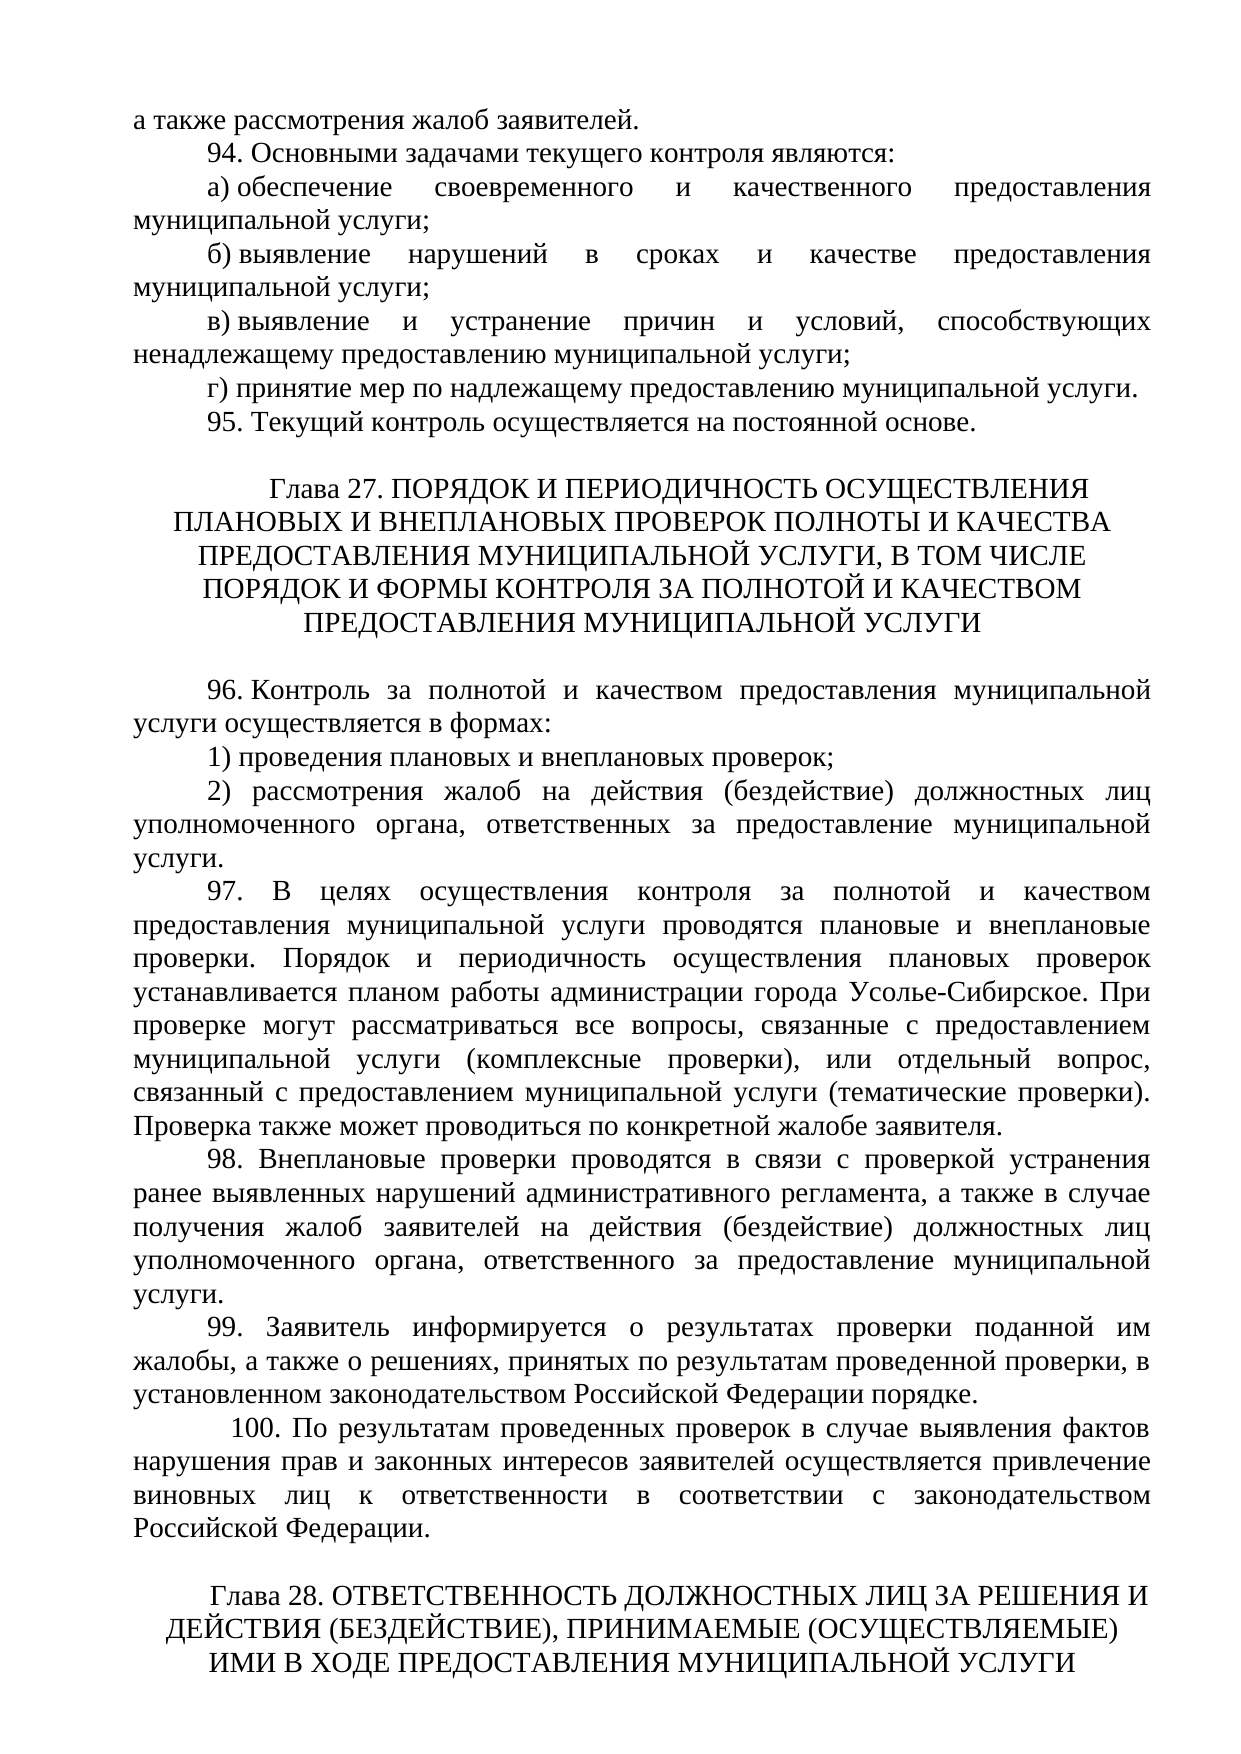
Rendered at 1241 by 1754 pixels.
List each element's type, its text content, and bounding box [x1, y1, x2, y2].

text в) выявление и устранение причин и условий, способствующих ненадлежащему предоставлению муниципальной услуги; [133, 303, 1152, 370]
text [133, 102, 1152, 135]
text б) выявление нарушений в сроках и качестве предоставления муниципальной услуги; [133, 236, 1152, 303]
text 95. Текущий контроль осуществляется на постоянной основе. [133, 404, 1152, 437]
text а) обеспечение своевременного и качественного предоставления муниципальной услуги; [133, 169, 1152, 236]
text 99. Заявитель информируется о результатах проверки поданной им жалобы, а также о решениях, принятых по результатам проведенной проверки, в установленном законодательством Российской Федерации порядке. [133, 1309, 1152, 1410]
text 97. В целях осуществления контроля за полнотой и качеством предоставления муниципальной услуги проводятся плановые и внеплановые проверки. Порядок и периодичность осуществления плановых проверок устанавливается планом работы администрации города Усолье-Сибирское. При проверке могут рассматриваться все вопросы, связанные с предоставлением муниципальной услуги (комплексные проверки), или отдельный вопрос, связанный с предоставлением муниципальной услуги (тематические проверки). Проверка также может проводиться по конкретной жалобе заявителя. [133, 873, 1152, 1142]
text 98. Внеплановые проверки проводятся в связи с проверкой устранения ранее выявленных нарушений административного регламента, а также в случае получения жалоб заявителей на действия (бездействие) должностных лиц уполномоченного органа, ответственного за предоставление муниципальной услуги. [133, 1142, 1152, 1309]
text 1) проведения плановых и внеплановых проверок; [133, 739, 1152, 773]
text 2) рассмотрения жалоб на действия (бездействие) должностных лиц уполномоченного органа, ответственных за предоставление муниципальной услуги. [133, 773, 1152, 873]
text 100. По результатам проведенных проверок в случае выявления фактов нарушения прав и законных интересов заявителей осуществляется привлечение виновных лиц к ответственности в соответствии с законодательством Российской Федерации. [133, 1410, 1152, 1544]
text Глава 27. ПОРЯДОК И ПЕРИОДИЧНОСТЬ ОСУЩЕСТВЛЕНИЯ ПЛАНОВЫХ И ВНЕПЛАНОВЫХ ПРОВЕРОК ПОЛНОТЫ И КАЧЕСТВА ПРЕДОСТАВЛЕНИЯ МУНИЦИПАЛЬНОЙ УСЛУГИ, В ТОМ ЧИСЛЕ ПОРЯДОК И ФОРМЫ КОНТРОЛЯ ЗА ПОЛНОТОЙ И КАЧЕСТВОМ ПРЕДОСТАВЛЕНИЯ МУНИЦИПАЛЬНОЙ УСЛУГИ [133, 471, 1152, 638]
text 96. Контроль за полнотой и качеством предоставления муниципальной услуги осуществляется в формах: [133, 672, 1152, 739]
text 94. Основными задачами текущего контроля являются: [133, 135, 1152, 169]
text г) принятие мер по надлежащему предоставлению муниципальной услуги. [133, 370, 1152, 404]
text Глава 28. ОТВЕТСТВЕННОСТЬ ДОЛЖНОСТНЫХ ЛИЦ ЗА РЕШЕНИЯ И ДЕЙСТВИЯ (БЕЗДЕЙСТВИЕ), ПРИНИМАЕМЫЕ (ОСУЩЕСТВЛЯЕМЫЕ) ИМИ В ХОДЕ ПРЕДОСТАВЛЕНИЯ МУНИЦИПАЛЬНОЙ УСЛУГИ [133, 1578, 1152, 1678]
